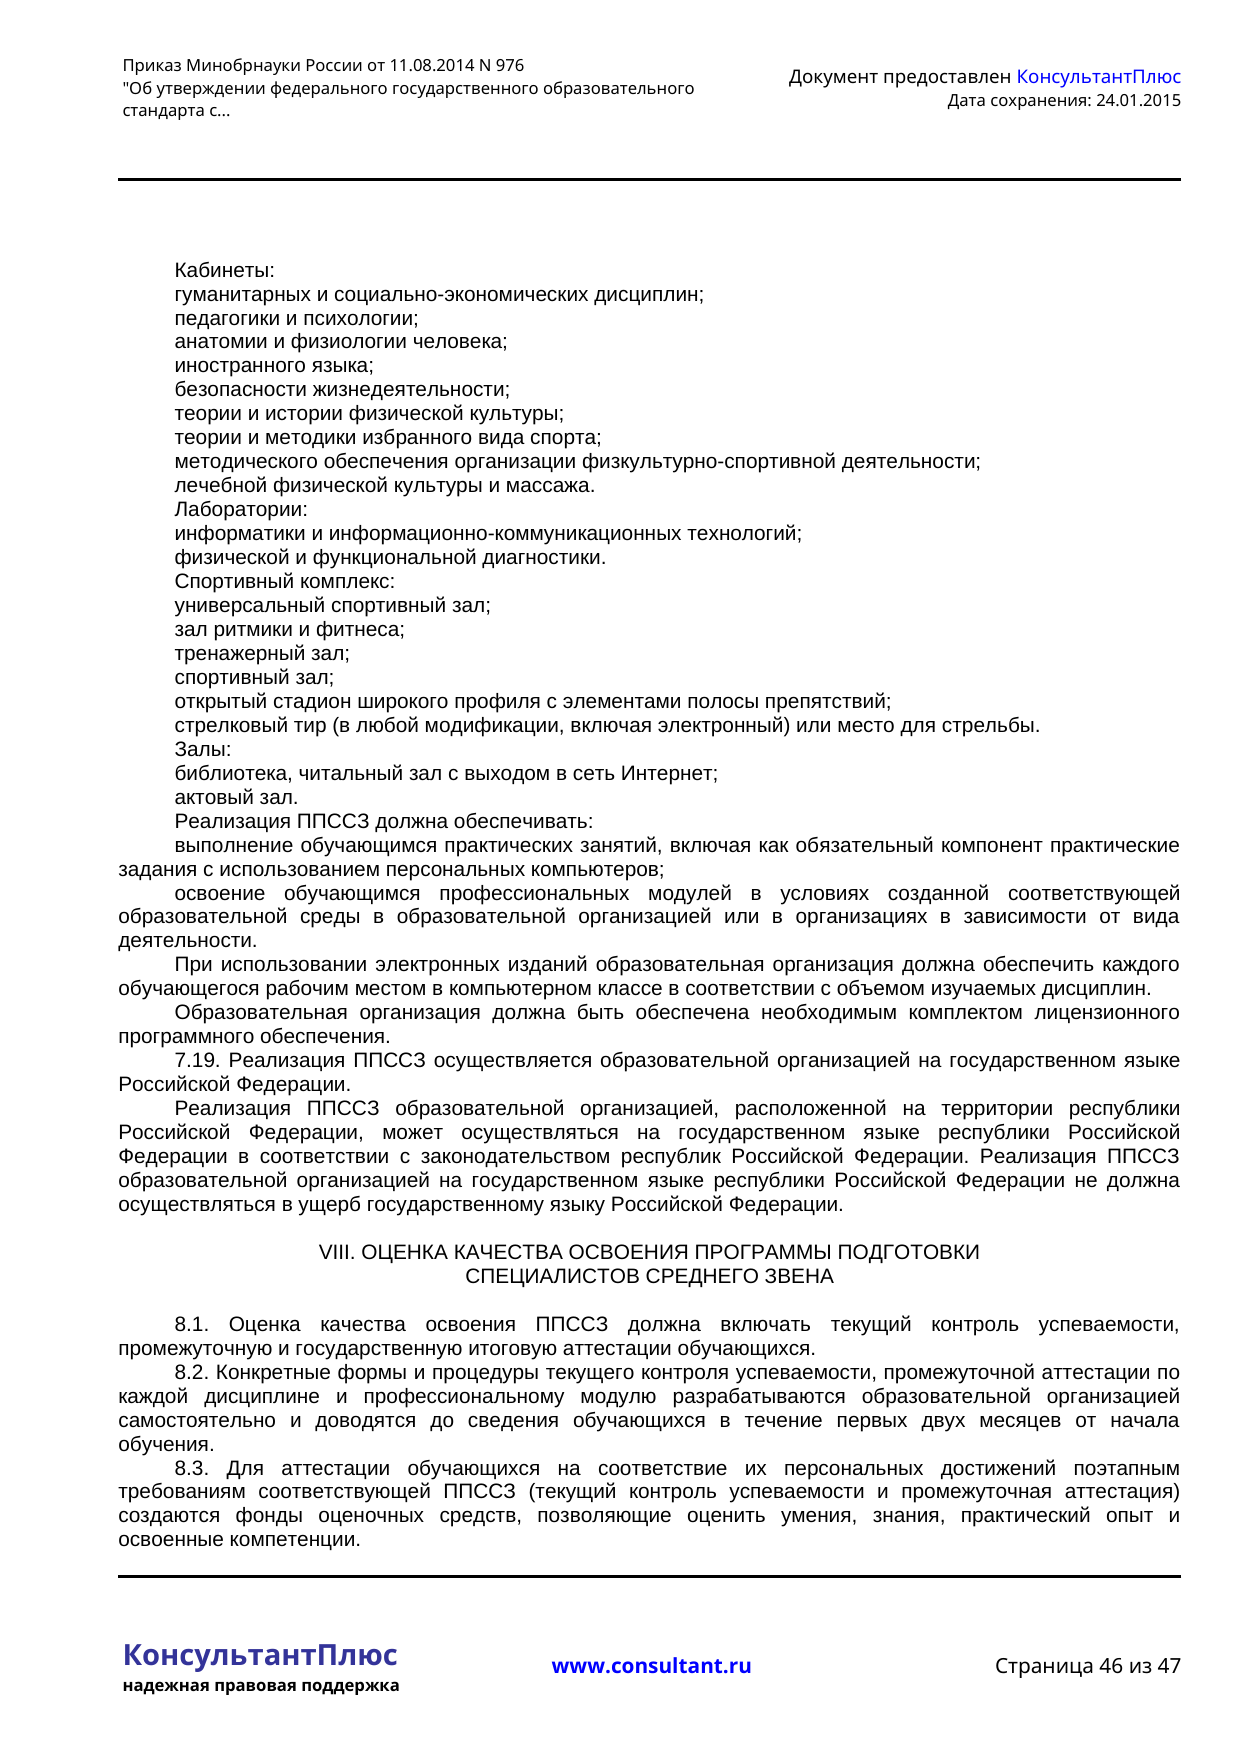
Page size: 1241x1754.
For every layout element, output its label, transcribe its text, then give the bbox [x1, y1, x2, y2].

text гуманитарных и социально-экономических дисциплин; [118, 281, 1181, 305]
text 8.1. Оценка качества освоения ППССЗ должна включать текущий контроль успеваемости, промежуточную и государственную итоговую аттестации обучающихся. [118, 1312, 1181, 1359]
text 7.19. Реализация ППССЗ осуществляется образовательной организацией на государственном языке Российской Федерации. [118, 1048, 1181, 1096]
text Спортивный комплекс: [118, 569, 1181, 593]
text актовый зал. [118, 784, 1181, 808]
text спортивный зал; [118, 665, 1181, 689]
text Кабинеты: [118, 257, 1181, 281]
text теории и истории физической культуры; [118, 401, 1181, 425]
text 8.3. Для аттестации обучающихся на соответствие их персональных достижений поэтапным требованиям соответствующей ППССЗ (текущий контроль успеваемости и промежуточная аттестация) создаются фонды оценочных средств, позволяющие оценить умения, знания, практический опыт и освоенные компетенции. [118, 1455, 1181, 1551]
text анатомии и физиологии человека; [118, 329, 1181, 353]
text освоение обучающимся профессиональных модулей в условиях созданной соответствующей образовательной среды в образовательной организацией или в организациях в зависимости от вида деятельности. [118, 880, 1181, 952]
text методического обеспечения организации физкультурно-спортивной деятельности; [118, 449, 1181, 473]
text Реализация ППССЗ образовательной организацией, расположенной на территории республики Российской Федерации, может осуществляться на государственном языке республики Российской Федерации в соответствии с законодательством республик Российской Федерации. Реализация ППССЗ образовательной организацией на государственном языке республики Российской Федерации не должна осуществляться в ущерб государственному языку Российской Федерации. [118, 1096, 1181, 1216]
text универсальный спортивный зал; [118, 593, 1181, 617]
text теории и методики избранного вида спорта; [118, 425, 1181, 449]
text стрелковый тир (в любой модификации, включая электронный) или место для стрельбы. [118, 713, 1181, 737]
text лечебной физической культуры и массажа. [118, 473, 1181, 497]
text 8.2. Конкретные формы и процедуры текущего контроля успеваемости, промежуточной аттестации по каждой дисциплине и профессиональному модулю разрабатываются образовательной организацией самостоятельно и доводятся до сведения обучающихся в течение первых двух месяцев от начала обучения. [118, 1359, 1181, 1455]
text СПЕЦИАЛИСТОВ СРЕДНЕГО ЗВЕНА [118, 1264, 1181, 1288]
text педагогики и психологии; [118, 305, 1181, 329]
text При использовании электронных изданий образовательная организация должна обеспечить каждого обучающегося рабочим местом в компьютерном классе в соответствии с объемом изучаемых дисциплин. [118, 952, 1181, 1000]
text Лаборатории: [118, 497, 1181, 521]
text зал ритмики и фитнеса; [118, 617, 1181, 641]
text информатики и информационно-коммуникационных технологий; [118, 521, 1181, 545]
text Залы: [118, 737, 1181, 761]
text Образовательная организация должна быть обеспечена необходимым комплектом лицензионного программного обеспечения. [118, 1000, 1181, 1048]
text иностранного языка; [118, 353, 1181, 377]
text тренажерный зал; [118, 641, 1181, 665]
text физической и функциональной диагностики. [118, 545, 1181, 569]
text выполнение обучающимся практических занятий, включая как обязательный компонент практические задания с использованием персональных компьютеров; [118, 832, 1181, 880]
text VIII. ОЦЕНКА КАЧЕСТВА ОСВОЕНИЯ ПРОГРАММЫ ПОДГОТОВКИ [118, 1240, 1181, 1264]
text безопасности жизнедеятельности; [118, 377, 1181, 401]
text библиотека, читальный зал с выходом в сеть Интернет; [118, 761, 1181, 784]
text Реализация ППССЗ должна обеспечивать: [118, 808, 1181, 832]
text открытый стадион широкого профиля с элементами полосы препятствий; [118, 689, 1181, 713]
